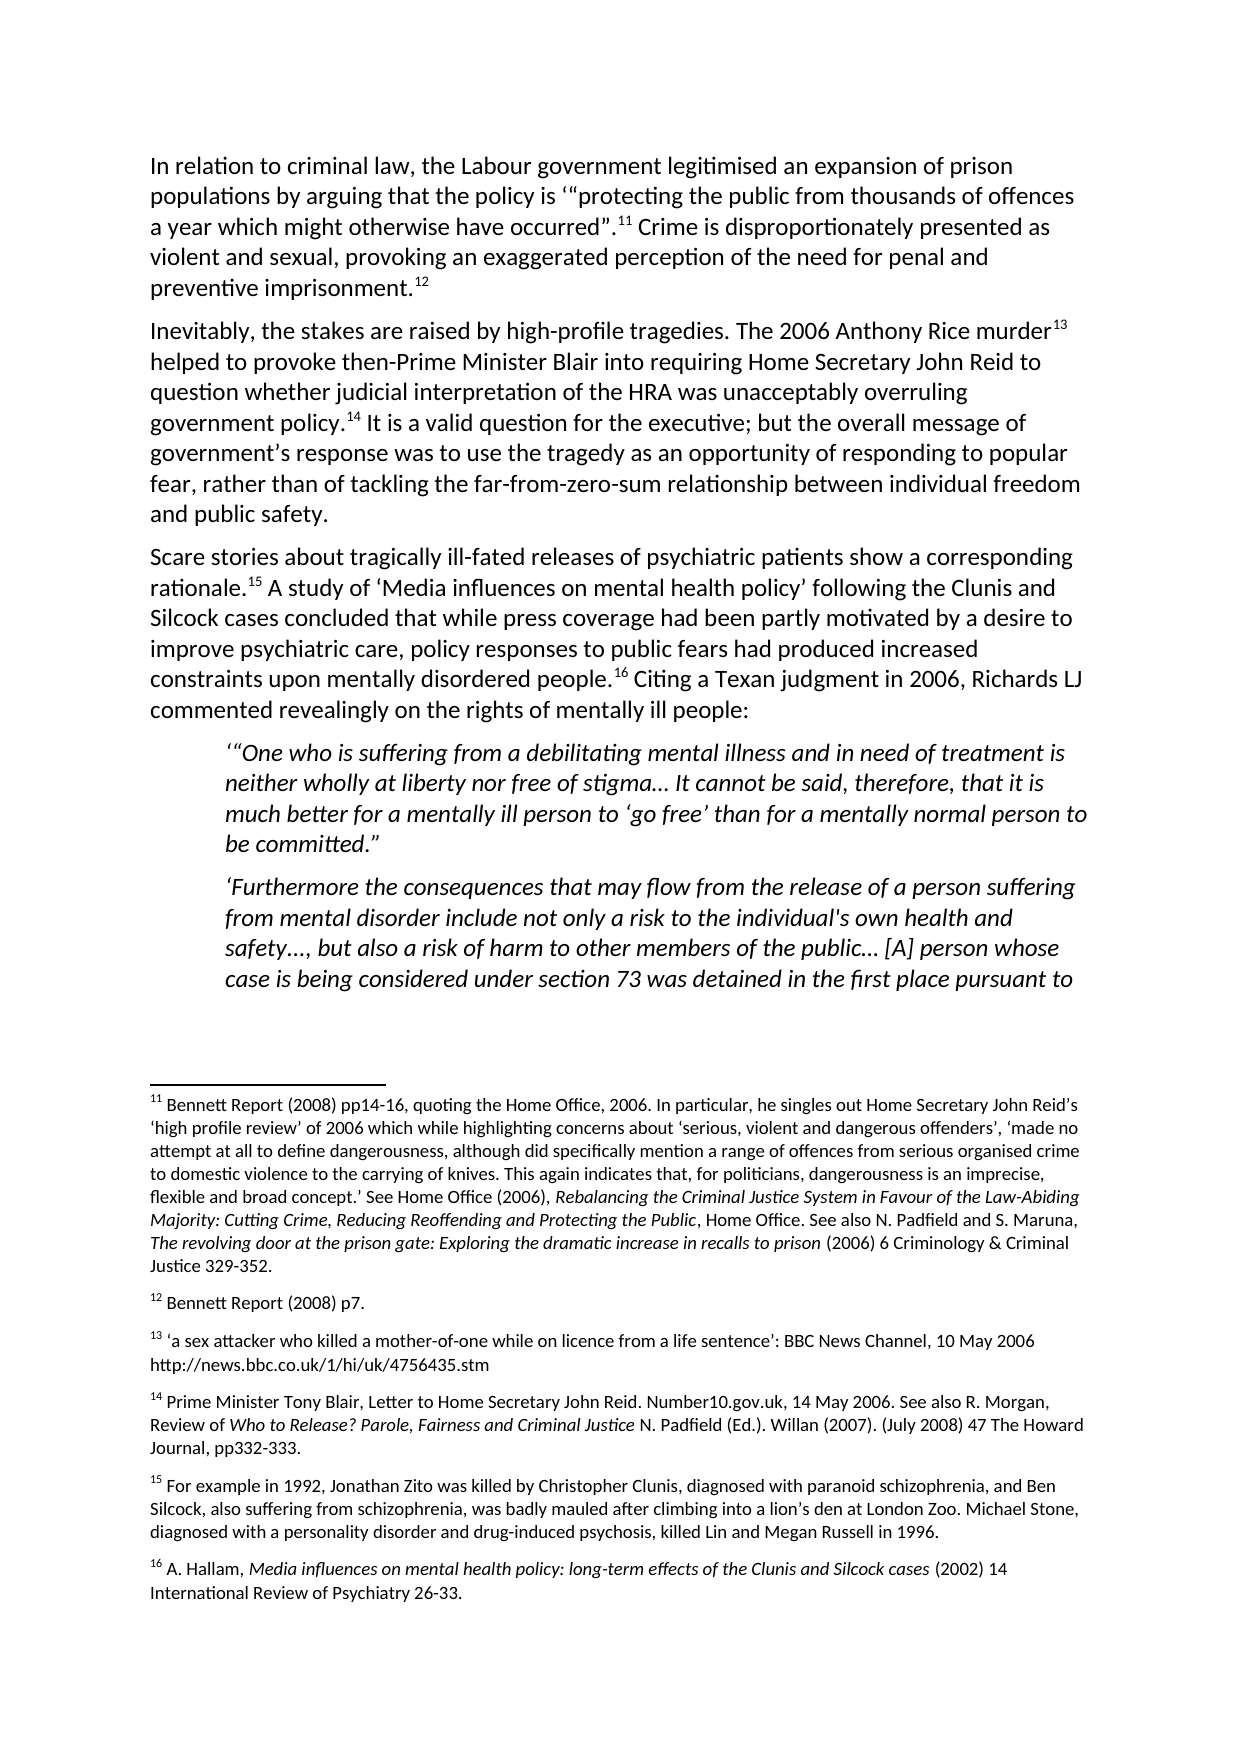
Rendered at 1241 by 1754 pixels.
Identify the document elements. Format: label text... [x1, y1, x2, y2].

text Inevitably, the stakes are raised by high-profile tragedies. The 2006 Anthony Rice murder helped to provoke then-Prime Minister Blair into requiring Home Secretary John Reid to question whether judicial interpretation of the HRA was unacceptably overruling government policy. It is a valid question for the executive; but the overall message of government’s response was to use the tragedy as an opportunity of responding to popular fear, rather than of tackling the far-from-zero-sum relationship between individual freedom and public safety. [150, 315, 1090, 529]
text Scare stories about tragically ill-fated releases of psychiatric patients show a corresponding rationale. A study of ‘Media influences on mental health policy’ following the Clunis and Silcock cases concluded that while press coverage had been partly motivated by a desire to improve psychiatric care, policy responses to public fears had produced increased constraints upon mentally disordered people. Citing a Texan judgment in 2006, Richards LJ commented revealingly on the rights of mentally ill people: [150, 541, 1090, 724]
text In relation to criminal law, the Labour government legitimised an expansion of prison populations by arguing that the policy is ‘“protecting the public from thousands of offences a year which might otherwise have occurred”. Crime is disproportionately presented as violent and sexual, provoking an exaggerated perception of the need for penal and preventive imprisonment. [150, 150, 1090, 303]
text ‘Furthermore the consequences that may flow from the release of a person suffering from mental disorder include not only a risk to the individual's own health and safety..., but also a risk of harm to other members of the public… [A] person whose case is being considered under section 73 was detained in the first place pursuant to a hospital order... following conviction for a criminal offence, often an offence of violence: the appalling facts of N’s [sic] own case are very much in point. ...’ [225, 871, 1090, 993]
text ‘“One who is suffering from a debilitating mental illness and in need of treatment is neither wholly at liberty nor free of stigma… It cannot be said, therefore, that it is much better for a mentally ill person to ‘go free’ than for a mentally normal person to be committed.” [225, 737, 1090, 859]
